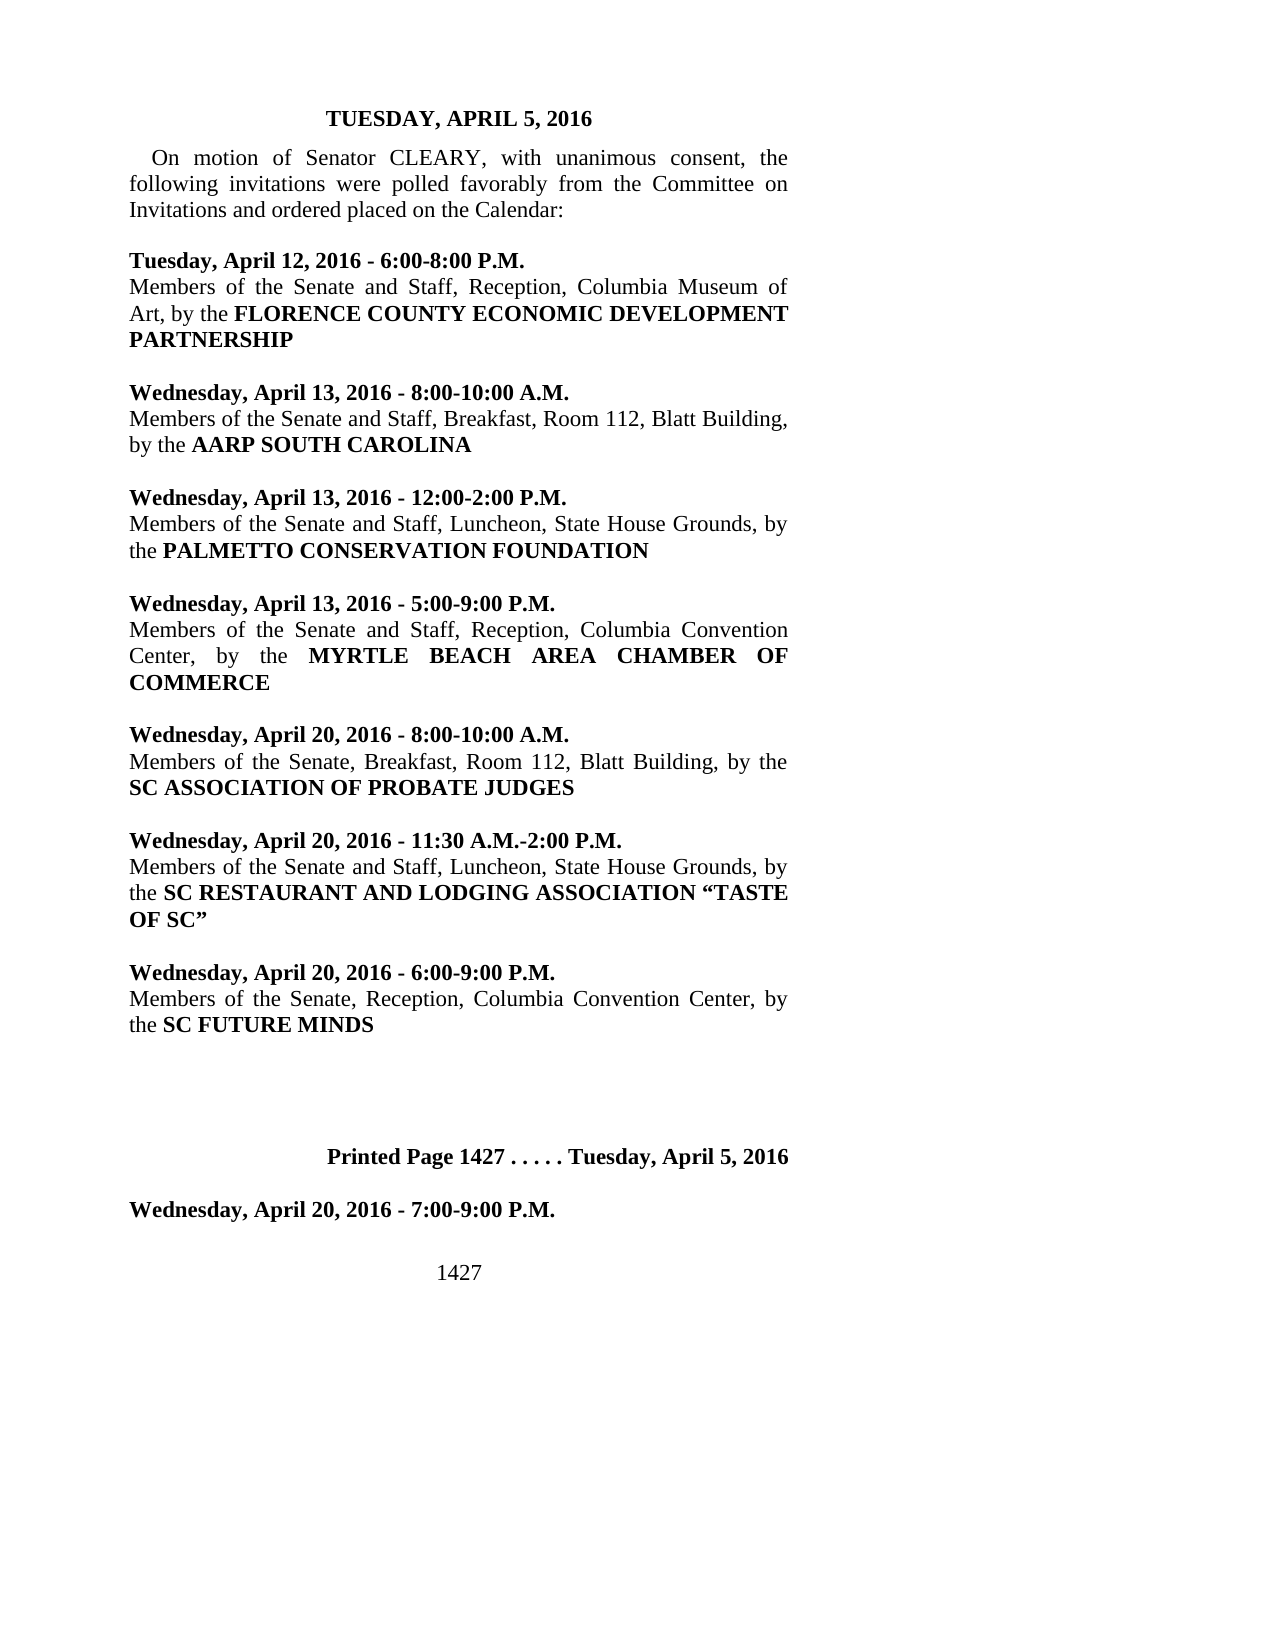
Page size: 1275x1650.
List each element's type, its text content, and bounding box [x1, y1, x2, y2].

text Members of the Senate, Reception, Columbia Convention Center, by the SC FUTURE MINDS [129, 985, 789, 1038]
text Members of the Senate and Staff, Reception, Columbia Museum of Art, by the FLORENCE COUNTY ECONOMIC DEVELOPMENT PARTNERSHIP [129, 273, 789, 352]
text Members of the Senate and Staff, Luncheon, State House Grounds, by the PALMETTO CONSERVATION FOUNDATION [129, 511, 789, 563]
text Printed Page 1427 . . . . . Tuesday, April 5, 2016 [129, 1143, 789, 1169]
text Wednesday, April 13, 2016 - 5:00-9:00 P.M. [129, 589, 789, 616]
text Wednesday, April 13, 2016 - 12:00-2:00 P.M. [129, 484, 789, 511]
text Wednesday, April 20, 2016 - 11:30 A.M.-2:00 P.M. [129, 827, 789, 853]
text Members of the Senate and Staff, Reception, Columbia Convention Center, by the MYRTLE BEACH AREA CHAMBER OF COMMERCE [129, 616, 789, 695]
text Wednesday, April 13, 2016 - 8:00-10:00 A.M. [129, 379, 789, 405]
text Wednesday, April 20, 2016 - 7:00-9:00 P.M. [129, 1196, 789, 1222]
text Wednesday, April 20, 2016 - 6:00-9:00 P.M. [129, 958, 789, 985]
text Members of the Senate, Breakfast, Room 112, Blatt Building, by the SC ASSOCIATION OF PROBATE JUDGES [129, 748, 789, 800]
text Members of the Senate and Staff, Breakfast, Room 112, Blatt Building, by the AARP SOUTH CAROLINA [129, 405, 789, 458]
text Wednesday, April 20, 2016 - 8:00-10:00 A.M. [129, 721, 789, 748]
text Members of the Senate and Staff, Luncheon, State House Grounds, by the SC RESTAURANT AND LODGING ASSOCIATION “TASTE OF SC” [129, 853, 789, 932]
text Tuesday, April 12, 2016 - 6:00-8:00 P.M. [129, 247, 789, 273]
text On motion of Senator CLEARY, with unanimous consent, the following invitations were polled favorably from the Committee on Invitations and ordered placed on the Calendar: [129, 144, 789, 223]
